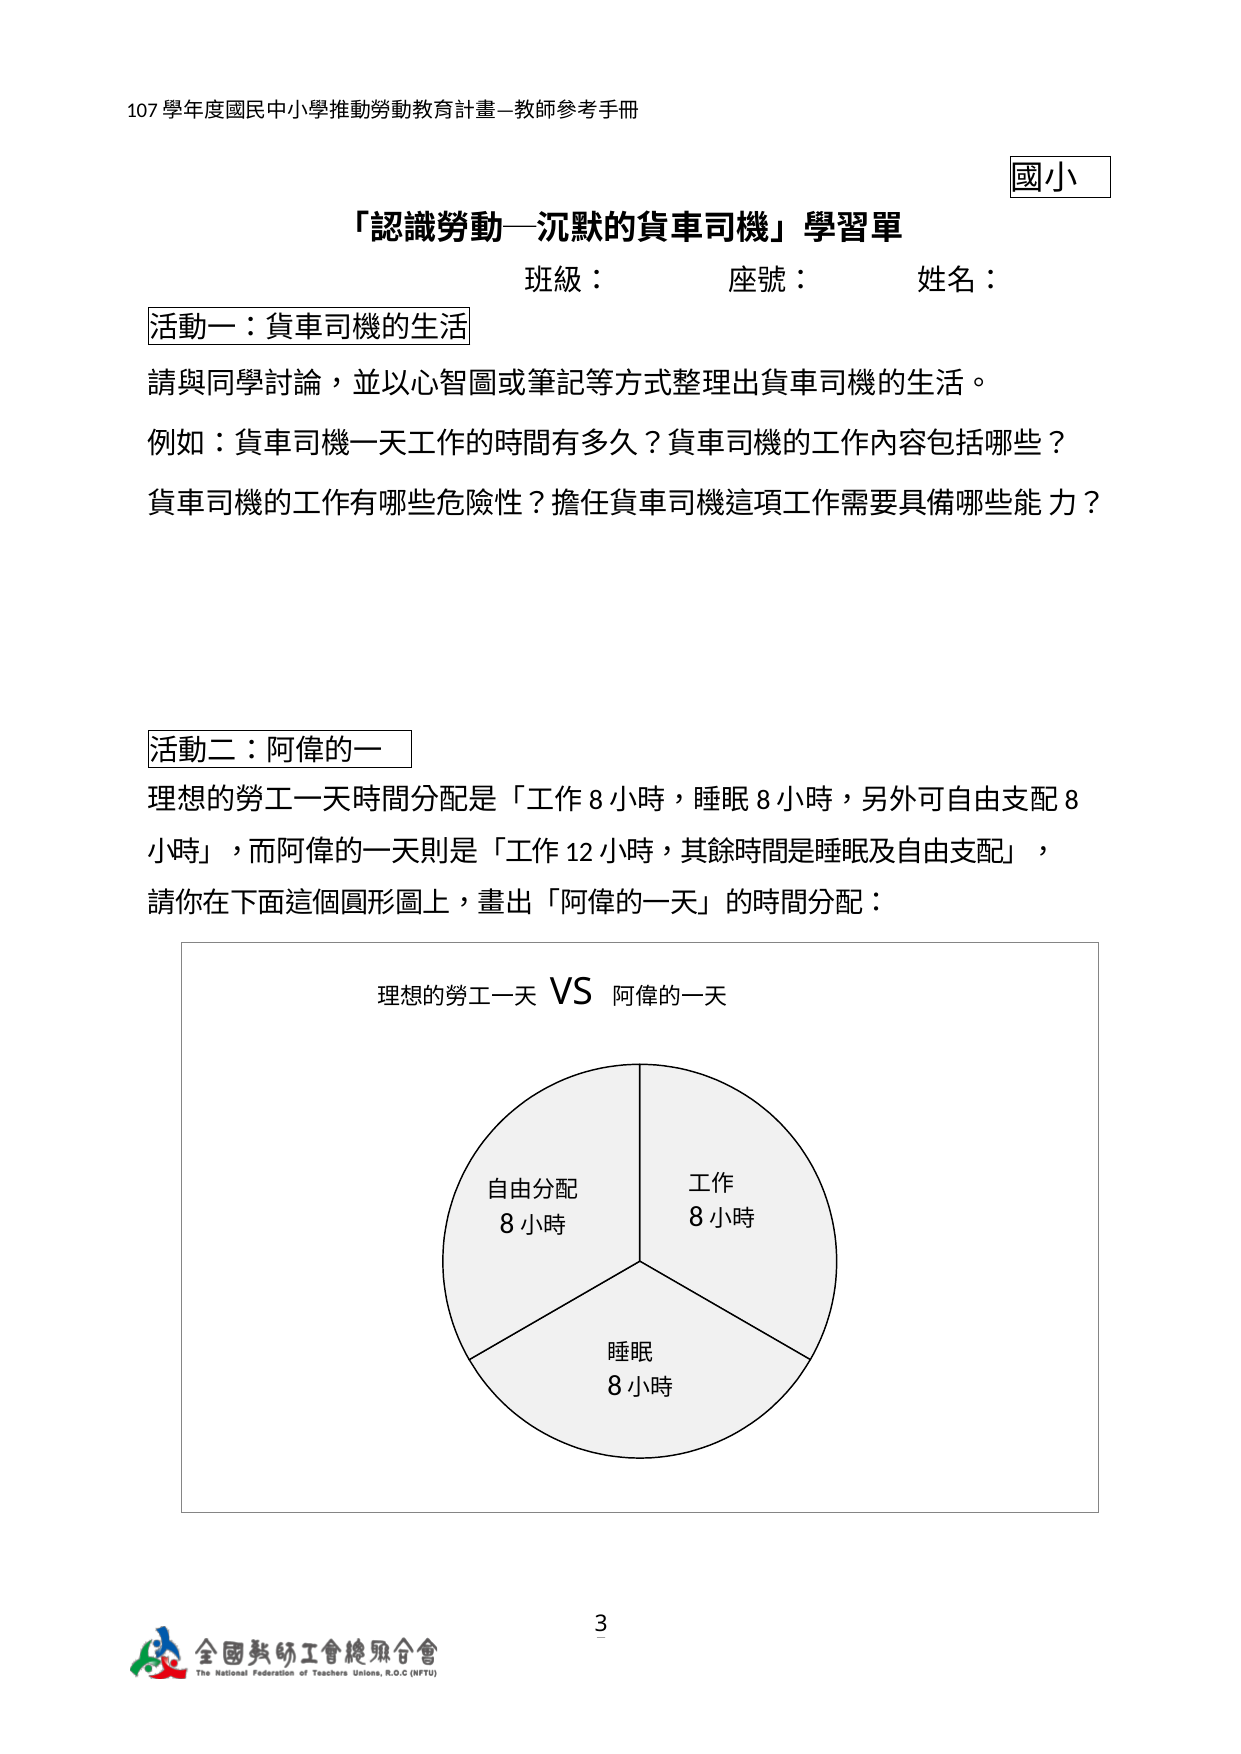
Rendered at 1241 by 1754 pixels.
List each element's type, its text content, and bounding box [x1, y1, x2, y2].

picture [130, 1626, 438, 1679]
text 理想的勞工一天時間分配是「工作 8 小時，睡眠 8 小時，另外可自由支配 8 [148, 732, 1176, 818]
text 小時」，而阿偉的一天則是「工作 12 小時，其餘時間是睡眠及自由支配」， 請你在下面這個圓形圖上，畫出「阿偉的一天」的時間分配： [148, 827, 1070, 920]
text 班級： 座號： 姓名： [524, 256, 1176, 299]
text 例如：貨車司機一天工作的時間有多久？貨車司機的工作內容包括哪些？ 貨車司機的工作有哪些危險性？擔任貨車司機這項工作需要具備哪些能 力？ [148, 419, 1081, 522]
text 請與同學討論，並以心智圖或筆記等方式整理出貨車司機的生活。 [148, 359, 1176, 402]
text 「認識勞動─沉默的貨車司機」學習單 [336, 201, 1176, 249]
